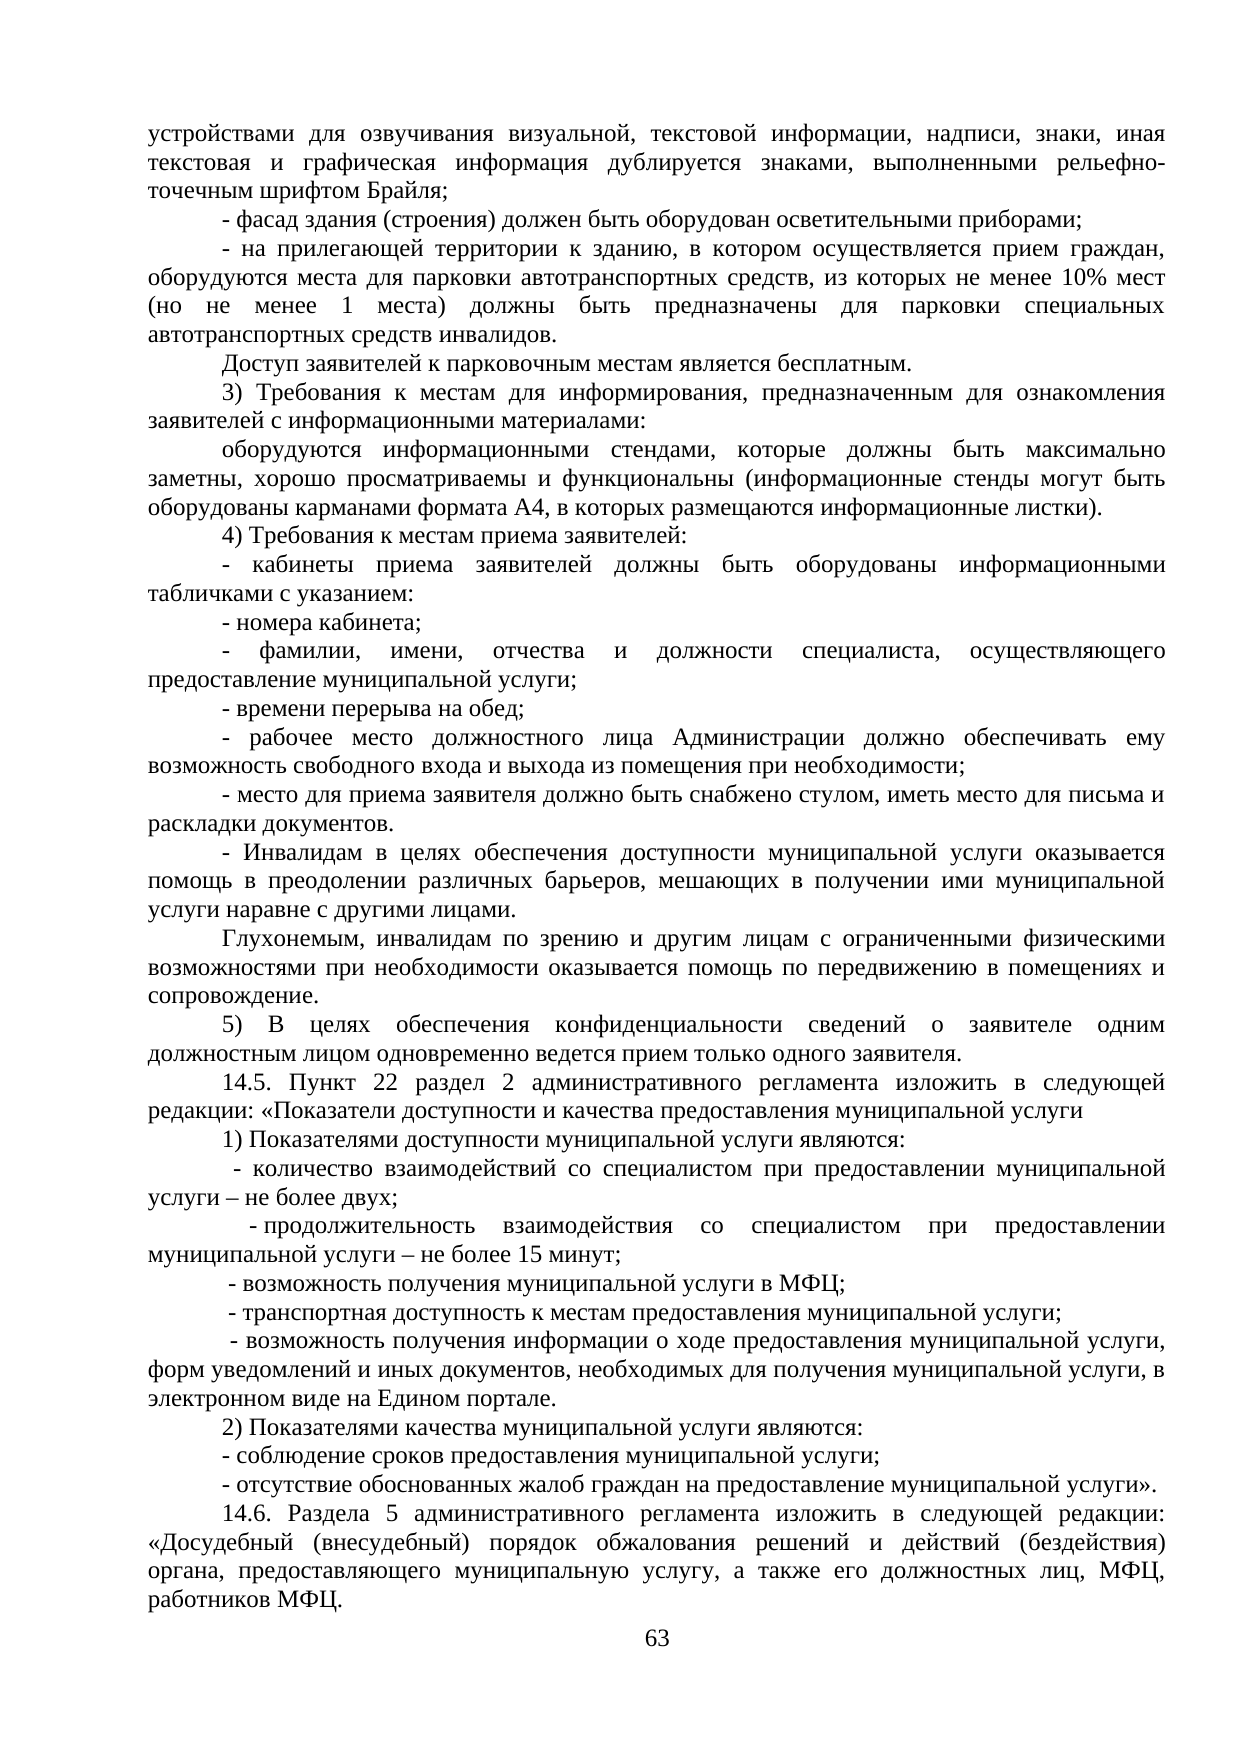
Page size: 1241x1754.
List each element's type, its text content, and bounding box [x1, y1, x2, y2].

text 14.5. Пункт 22 раздел 2 административного регламента изложить в следующей редакции: «Показатели доступности и качества предоставления муниципальной услуги [148, 1067, 1166, 1124]
text Доступ заявителей к парковочным местам является бесплатным. [148, 348, 1166, 377]
text 14.6. Раздела 5 административного регламента изложить в следующей редакции: «Досудебный (внесудебный) порядок обжалования решений и действий (бездействия) органа, предоставляющего муниципальную услугу, а также его должностных лиц, МФЦ, работников МФЦ. [148, 1498, 1166, 1613]
text 2) Показателями качества муниципальной услуги являются: [148, 1412, 1166, 1441]
text 3) Требования к местам для информирования, предназначенным для ознакомления заявителей с информационными материалами: [148, 377, 1166, 434]
text - фасад здания (строения) должен быть оборудован осветительными приборами; [148, 204, 1166, 233]
text - рабочее место должностного лица Администрации должно обеспечивать ему возможность свободного входа и выхода из помещения при необходимости; [148, 722, 1166, 779]
text - кабинеты приема заявителей должны быть оборудованы информационными табличками с указанием: [148, 549, 1166, 607]
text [148, 118, 1166, 204]
text - возможность получения информации о ходе предоставления муниципальной услуги, форм уведомлений и иных документов, необходимых для получения муниципальной услуги, в электронном виде на Едином портале. [148, 1326, 1166, 1412]
text - времени перерыва на обед; [148, 693, 1166, 722]
text - соблюдение сроков предоставления муниципальной услуги; [148, 1441, 1166, 1469]
text - на прилегающей территории к зданию, в котором осуществляется прием граждан, оборудуются места для парковки автотранспортных средств, из которых не менее 10% мест (но не менее 1 места) должны быть предназначены для парковки специальных автотранспортных средств инвалидов. [148, 233, 1166, 348]
text - количество взаимодействий со специалистом при предоставлении муниципальной услуги – не более двух; [148, 1153, 1166, 1211]
text - фамилии, имени, отчества и должности специалиста, осуществляющего предоставление муниципальной услуги; [148, 636, 1166, 693]
text - продолжительность взаимодействия со специалистом при предоставлении муниципальной услуги – не более 15 минут; [148, 1211, 1166, 1268]
text - отсутствие обоснованных жалоб граждан на предоставление муниципальной услуги». [148, 1469, 1166, 1498]
text - Инвалидам в целях обеспечения доступности муниципальной услуги оказывается помощь в преодолении различных барьеров, мешающих в получении ими муниципальной услуги наравне с другими лицами. [148, 837, 1166, 923]
text 4) Требования к местам приема заявителей: [148, 521, 1166, 549]
text 5) В целях обеспечения конфиденциальности сведений о заявителе одним должностным лицом одновременно ведется прием только одного заявителя. [148, 1009, 1166, 1067]
text оборудуются информационными стендами, которые должны быть максимально заметны, хорошо просматриваемы и функциональны (информационные стенды могут быть оборудованы карманами формата А4, в которых размещаются информационные листки). [148, 434, 1166, 521]
text Глухонемым, инвалидам по зрению и другим лицам с ограниченными физическими возможностями при необходимости оказывается помощь по передвижению в помещениях и сопровождение. [148, 923, 1166, 1009]
text 1) Показателями доступности муниципальной услуги являются: [148, 1124, 1166, 1153]
text - возможность получения муниципальной услуги в МФЦ; [148, 1268, 1166, 1297]
text - место для приема заявителя должно быть снабжено стулом, иметь место для письма и раскладки документов. [148, 779, 1166, 837]
text - номера кабинета; [148, 607, 1166, 636]
text - транспортная доступность к местам предоставления муниципальной услуги; [148, 1297, 1166, 1326]
